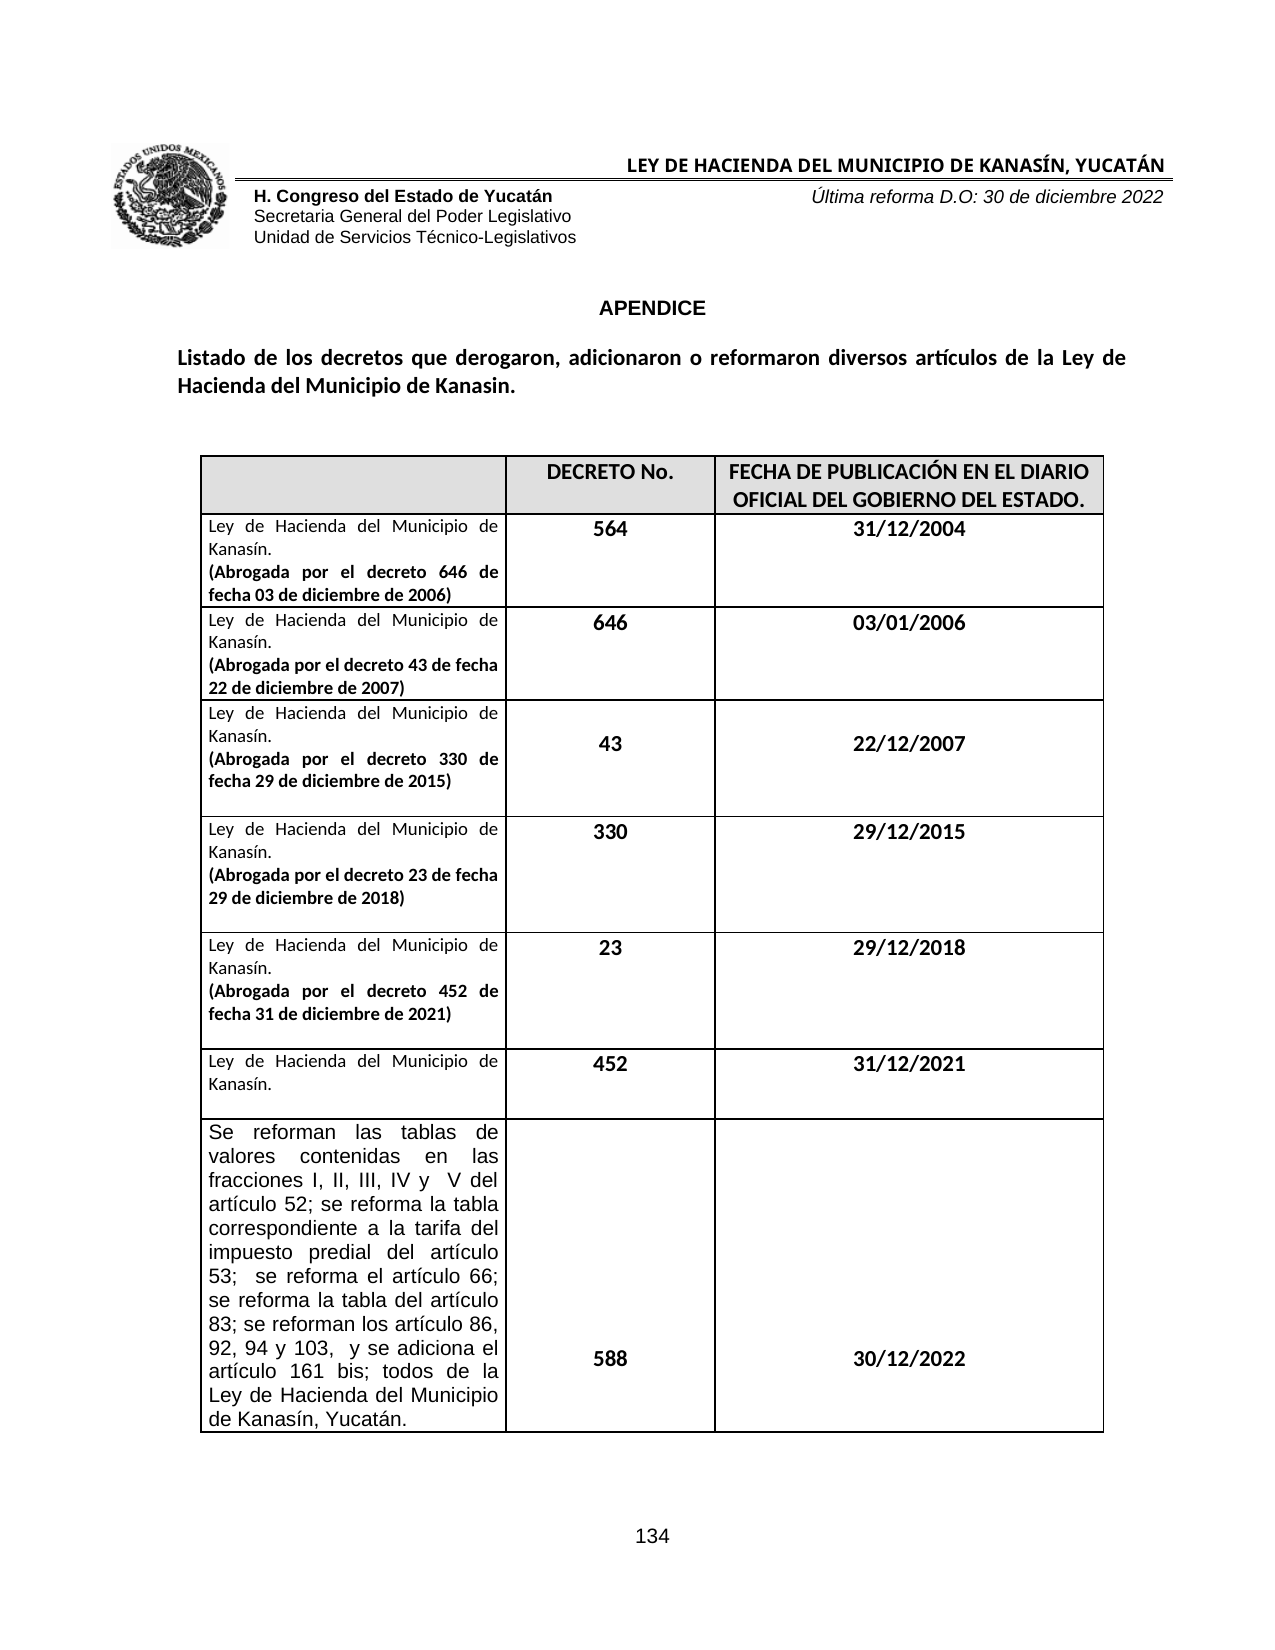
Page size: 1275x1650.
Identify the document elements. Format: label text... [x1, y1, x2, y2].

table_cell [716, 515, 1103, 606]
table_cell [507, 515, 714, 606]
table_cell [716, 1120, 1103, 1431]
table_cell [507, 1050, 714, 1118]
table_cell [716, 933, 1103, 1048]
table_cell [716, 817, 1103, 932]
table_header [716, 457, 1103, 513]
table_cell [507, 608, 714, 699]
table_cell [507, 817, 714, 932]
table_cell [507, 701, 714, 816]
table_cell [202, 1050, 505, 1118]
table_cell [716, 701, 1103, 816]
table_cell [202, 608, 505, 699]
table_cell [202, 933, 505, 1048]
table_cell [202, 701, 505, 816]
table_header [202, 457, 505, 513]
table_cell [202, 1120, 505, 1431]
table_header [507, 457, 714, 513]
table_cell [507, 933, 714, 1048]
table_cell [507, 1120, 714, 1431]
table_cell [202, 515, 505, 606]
text APENDICE [177, 295, 1127, 319]
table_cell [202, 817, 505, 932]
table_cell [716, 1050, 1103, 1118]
text Listado de los decretos que derogaron, adicionaron o reformaron diversos artículos de la Ley de Hacienda del Municipio de Kanasin. [177, 343, 1127, 399]
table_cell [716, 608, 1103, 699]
